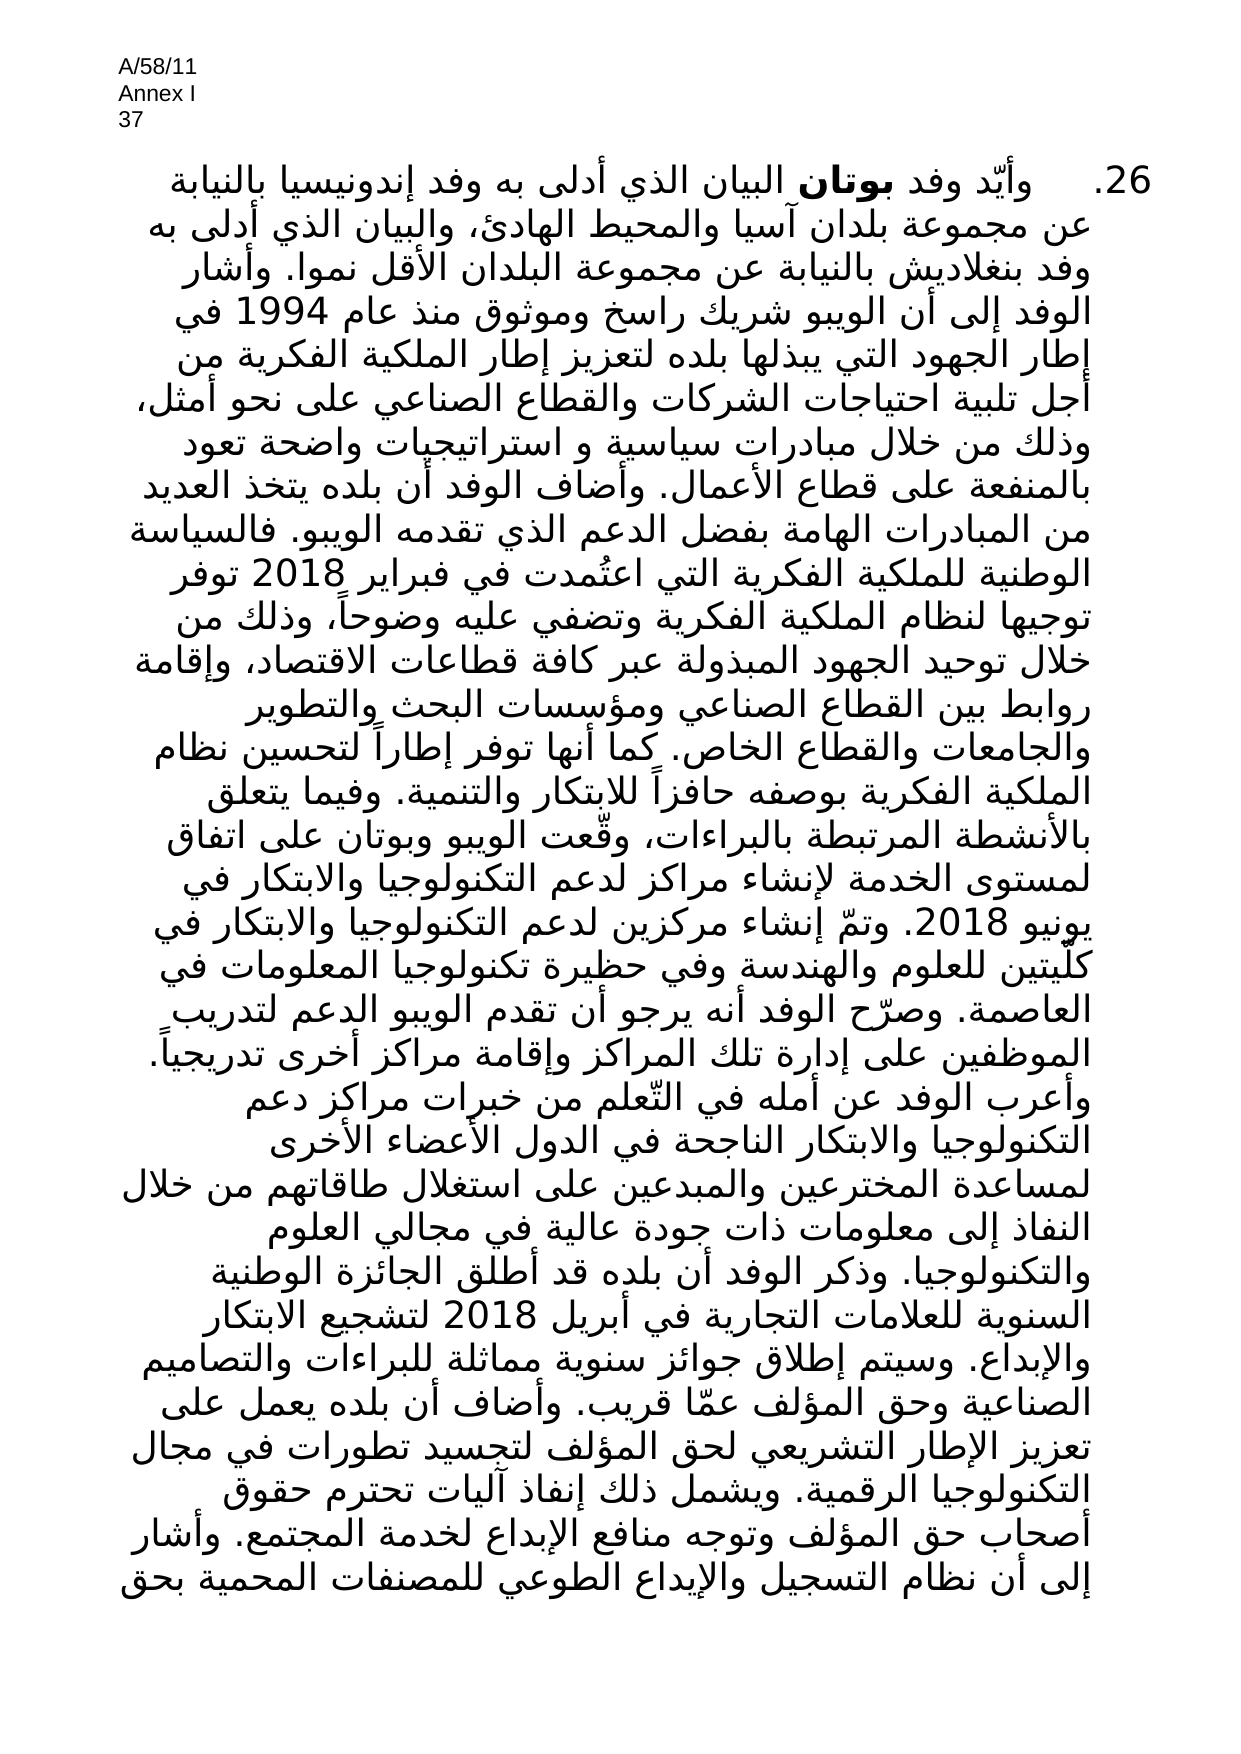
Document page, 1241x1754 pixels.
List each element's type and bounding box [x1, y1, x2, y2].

text [118, 158, 1092, 1599]
